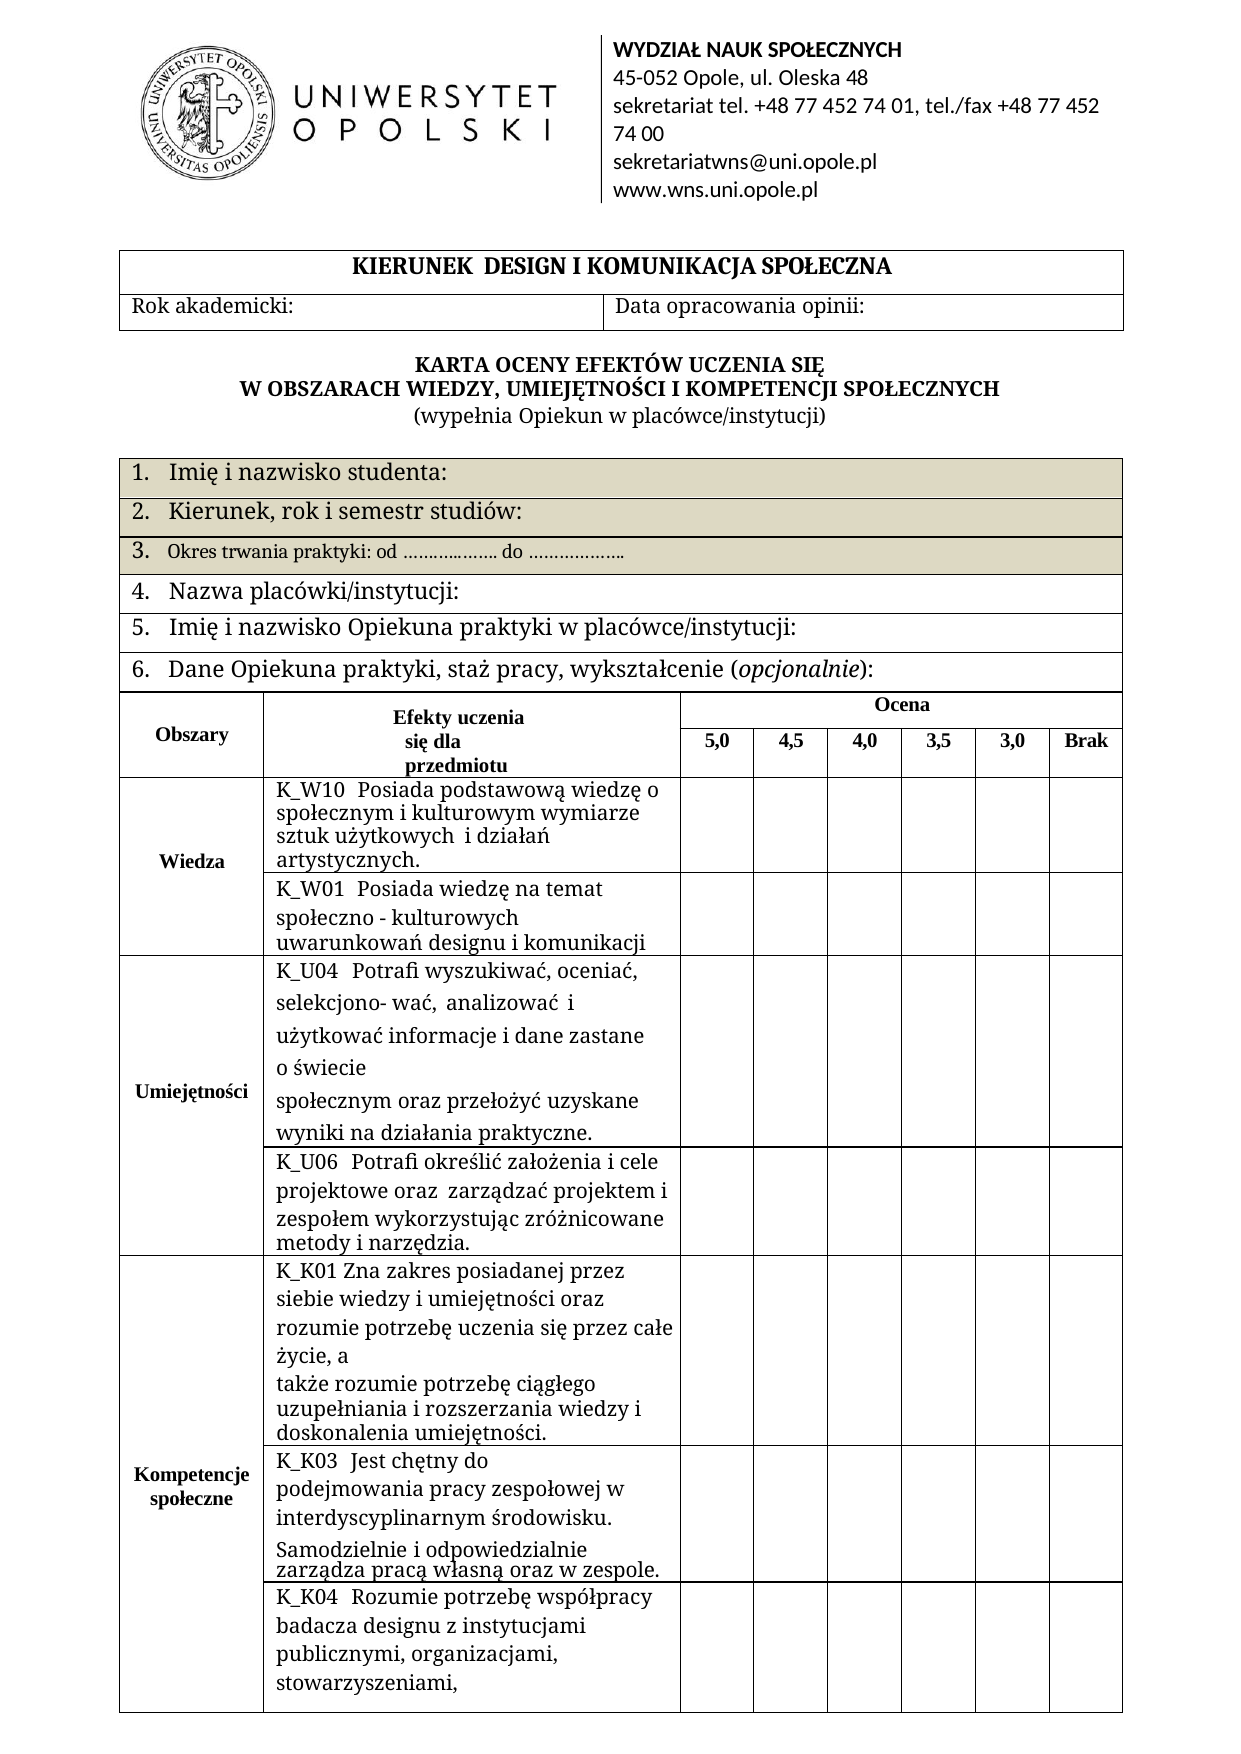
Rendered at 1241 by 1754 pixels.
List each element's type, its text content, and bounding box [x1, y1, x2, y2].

table_cell [681, 1583, 753, 1712]
table_cell [754, 873, 827, 955]
table_cell [681, 1148, 753, 1255]
table_cell [681, 1446, 753, 1581]
table_header KIERUNEK DESIGN I KOMUNIKACJA SPOŁECZNA [120, 251, 1123, 294]
table_cell Rok akademicki: [120, 295, 603, 329]
table_cell [902, 778, 975, 872]
text KARTA OCENY EFEKTÓW UCZENIA SIĘ [106, 354, 1134, 378]
table_cell [828, 956, 901, 1146]
table_cell Brak [1050, 729, 1122, 777]
table_cell [976, 1583, 1049, 1712]
table_cell Ocena [681, 693, 1122, 728]
table_cell [1050, 956, 1122, 1146]
table_cell [902, 1583, 975, 1712]
table_cell [976, 873, 1049, 955]
table_cell Wiedza [120, 778, 263, 955]
table_header 1. Imię i nazwisko studenta: [120, 459, 1122, 497]
table_cell [754, 1148, 827, 1255]
table_cell [1050, 1148, 1122, 1255]
table_cell [828, 1583, 901, 1712]
table_cell Umiejętności [120, 956, 263, 1255]
table_cell 4,0 [828, 729, 901, 777]
table_cell [902, 956, 975, 1146]
table_cell 5. Imię i nazwisko Opiekuna praktyki w placówce/instytucji: [120, 614, 1122, 652]
table_cell K_W10 Posiada podstawową wiedzę o społecznym i kulturowym wymiarze sztuk użytkowych i działań artystycznych. [264, 778, 680, 872]
table_cell Data opracowania opinii: [604, 295, 1123, 329]
table_cell [828, 873, 901, 955]
table_cell [976, 956, 1049, 1146]
table_cell [902, 1148, 975, 1255]
table_cell [1050, 873, 1122, 955]
table_cell 5,0 [681, 729, 753, 777]
table_cell [681, 956, 753, 1146]
table_cell [1050, 1256, 1122, 1445]
text W OBSZARACH WIEDZY, UMIEJĘTNOŚCI I KOMPETENCJI SPOŁECZNYCH [106, 378, 1133, 401]
table_cell [1050, 1446, 1122, 1581]
table_cell [754, 778, 827, 872]
table_cell [976, 1256, 1049, 1445]
table_cell [828, 778, 901, 872]
table_cell [754, 1583, 827, 1712]
table_cell [1050, 1583, 1122, 1712]
table_cell K_K01 Zna zakres posiadanej przez siebie wiedzy i umiejętności oraz rozumie potrzebę uczenia się przez całe życie, a także rozumie potrzebę ciągłego uzupełniania i rozszerzania wiedzy i doskonalenia umiejętności. [264, 1256, 680, 1445]
table_cell [828, 1256, 901, 1445]
table_cell 6. Dane Opiekuna praktyki, staż pracy, wykształcenie (opcjonalnie): [120, 653, 1122, 691]
table_cell [976, 1148, 1049, 1255]
table_cell K_U04 Potrafi wyszukiwać, oceniać, selekcjono- wać, analizować i użytkować informacje i dane zastane o świecie społecznym oraz przełożyć uzyskane wyniki na działania praktyczne. [264, 956, 680, 1146]
table_cell [681, 1256, 753, 1445]
table_cell 4,5 [754, 729, 827, 777]
table_cell [681, 778, 753, 872]
table_cell 4. Nazwa placówki/instytucji: [120, 575, 1122, 613]
table_cell [976, 1446, 1049, 1581]
table_cell 3,0 [976, 729, 1049, 777]
text (wypełnia Opiekun w placówce/instytucji) [106, 401, 1134, 429]
table_cell [1050, 778, 1122, 872]
picture [135, 41, 562, 186]
table_cell K_U06 Potrafi określić założenia i cele projektowe oraz zarządzać projektem i zespołem wykorzystując zróżnicowane metody i narzędzia. [264, 1148, 680, 1255]
table_cell [902, 1446, 975, 1581]
table_cell [902, 1256, 975, 1445]
table_cell [902, 873, 975, 955]
table_cell [754, 956, 827, 1146]
table_cell [754, 1256, 827, 1445]
table_cell Obszary [120, 693, 263, 777]
table_cell [976, 778, 1049, 872]
table_cell 3,5 [902, 729, 975, 777]
table_cell 3. Okres trwania praktyki: od …….…..……. do ………………. [120, 538, 1122, 574]
table_cell [681, 873, 753, 955]
table_cell [754, 1446, 827, 1581]
table_cell Kompetencje społeczne [120, 1256, 263, 1712]
table_cell K_W01 Posiada wiedzę na temat społeczno - kulturowych uwarunkowań designu i komunikacji [264, 873, 680, 955]
table_cell Efekty uczenia się dla przedmiotu [264, 693, 680, 777]
table_cell [828, 1446, 901, 1581]
table_cell [828, 1148, 901, 1255]
table_cell K_K03 Jest chętny do podejmowania pracy zespołowej w interdyscyplinarnym środowisku. Samodzielnie i odpowiedzialnie zarządza pracą własną oraz w zespole. [264, 1446, 680, 1581]
table_cell 2. Kierunek, rok i semestr studiów: [120, 499, 1122, 536]
